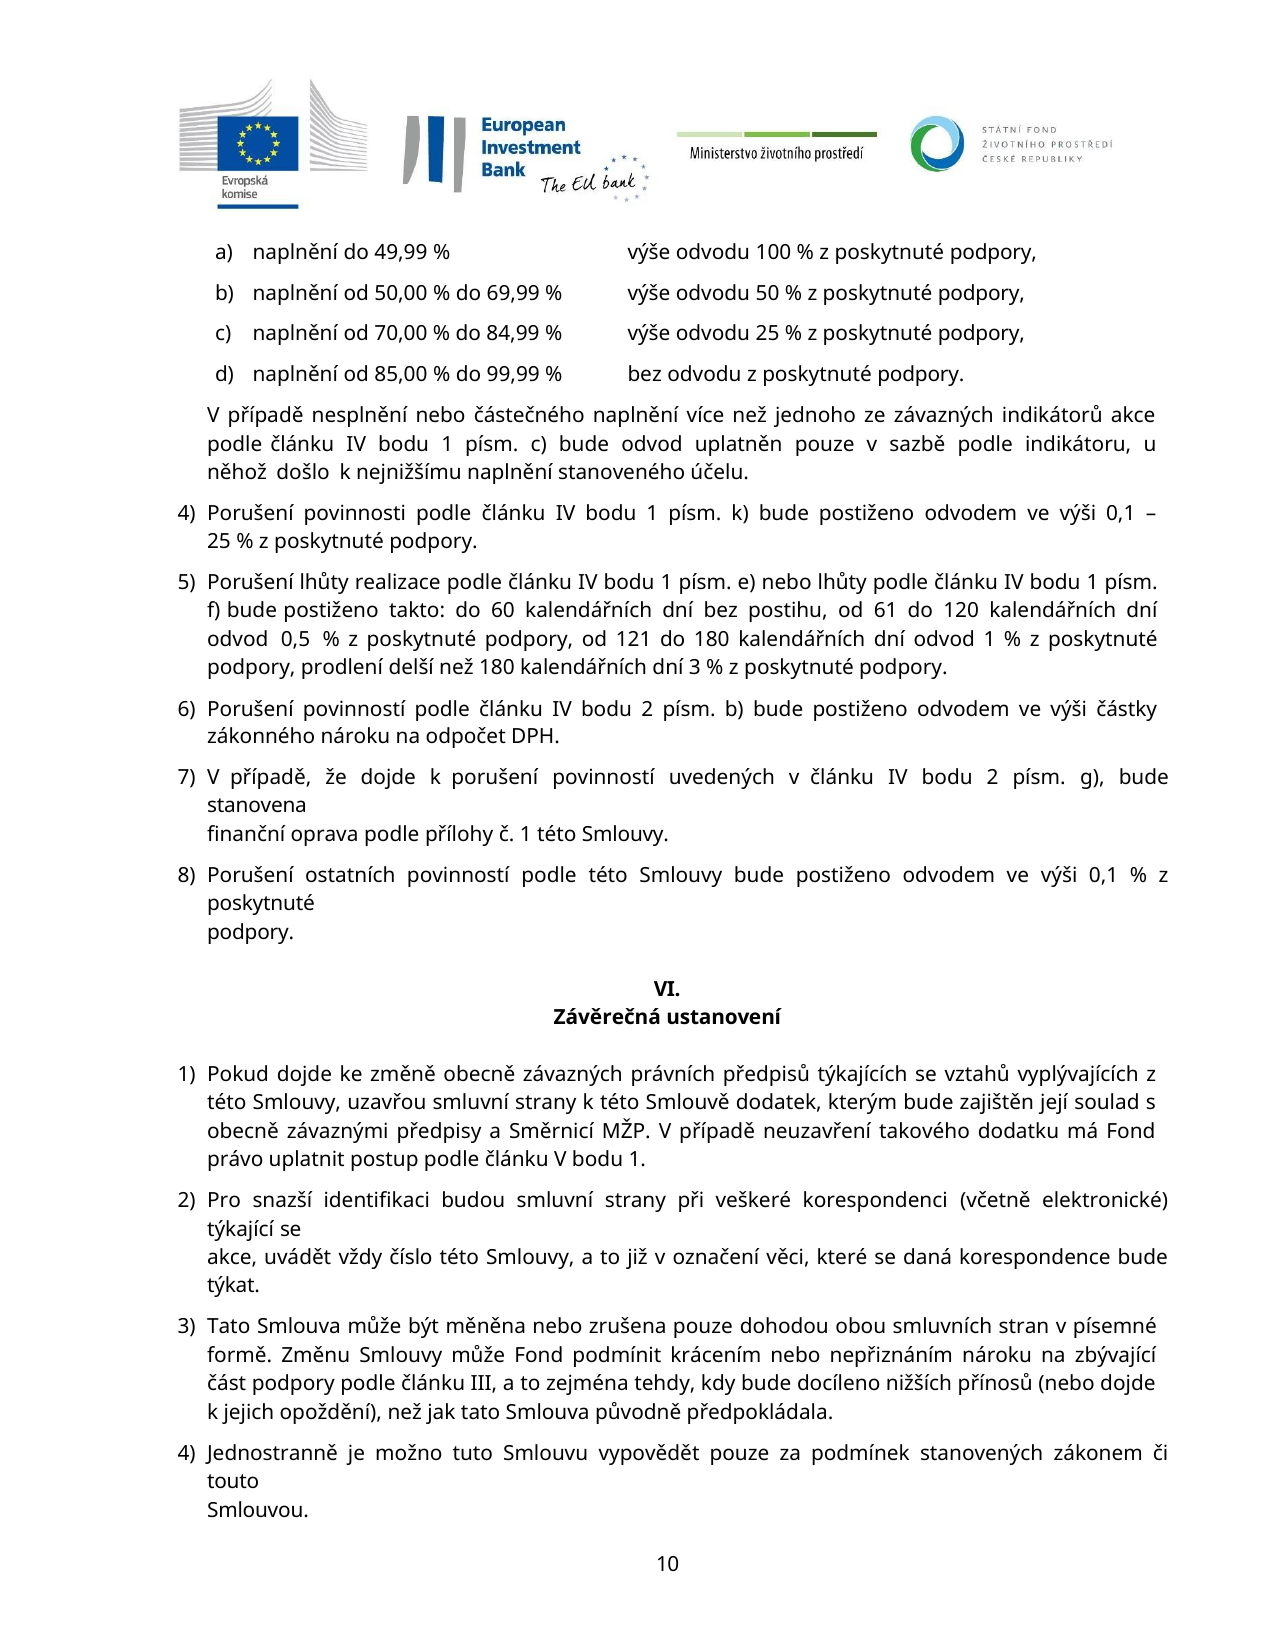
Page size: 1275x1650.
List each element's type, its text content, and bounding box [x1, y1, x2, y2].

text V případě nesplnění nebo částečného naplnění více než jednoho ze závazných indikátorů akce podle článku IV bodu 1 písm. c) bude odvod uplatněn pouze v sazbě podle indikátoru, u něhož došlo k nejnižšímu naplnění stanoveného účelu. [207, 401, 1157, 486]
list Jednostranně je možno tuto Smlouvu vypovědět pouze za podmínek stanovených zákonem či touto [177, 1438, 1169, 1495]
list Porušení povinnosti podle článku IV bodu 1 písm. k) bude postiženo odvodem ve výši 0,1 – 25 % z poskytnuté podpory. [177, 499, 1157, 554]
picture [177, 73, 1115, 213]
list Pro snazší identifikaci budou smluvní strany při veškeré korespondenci (včetně elektronické) týkající se [177, 1185, 1169, 1242]
list naplnění do 49,99 % výše odvodu 100 % z poskytnuté podpory, [215, 237, 1169, 265]
list Pokud dojde ke změně obecně závazných právních předpisů týkajících se vztahů vyplývajících z této Smlouvy, uzavřou smluvní strany k této Smlouvě dodatek, kterým bude zajištěn její soulad s obecně závaznými předpisy a Směrnicí MŽP. V případě neuzavření takového dodatku má Fond právo uplatnit postup podle článku V bodu 1. [177, 1059, 1157, 1173]
list naplnění od 50,00 % do 69,99 % výše odvodu 50 % z poskytnuté podpory, [215, 278, 1169, 306]
subtitle VI. [276, 974, 1058, 1002]
text akce, uvádět vždy číslo této Smlouvy, a to již v označení věci, které se daná korespondence bude týkat. [207, 1242, 1169, 1299]
text Smlouvou. [207, 1495, 1169, 1523]
list naplnění od 70,00 % do 84,99 % výše odvodu 25 % z poskytnuté podpory, [215, 318, 1169, 347]
list V případě, že dojde k porušení povinností uvedených v článku IV bodu 2 písm. g), bude stanovena [177, 762, 1169, 819]
list naplnění od 85,00 % do 99,99 % bez odvodu z poskytnuté podpory. [215, 359, 1169, 388]
list Porušení ostatních povinností podle této Smlouvy bude postiženo odvodem ve výši 0,1 % z poskytnuté [177, 860, 1169, 917]
list Porušení povinností podle článku IV bodu 2 písm. b) bude postiženo odvodem ve výši částky zákonného nároku na odpočet DPH. [177, 694, 1157, 749]
text podpory. [207, 917, 1169, 945]
text finanční oprava podle přílohy č. 1 této Smlouvy. [207, 819, 1169, 847]
list Tato Smlouva může být měněna nebo zrušena pouze dohodou obou smluvních stran v písemné formě. Změnu Smlouvy může Fond podmínit krácením nebo nepřiznáním nároku na zbývající část podpory podle článku III, a to zejména tehdy, kdy bude docíleno nižších přínosů (nebo dojde k jejich opoždění), než jak tato Smlouva původně předpokládala. [177, 1312, 1157, 1425]
list Porušení lhůty realizace podle článku IV bodu 1 písm. e) nebo lhůty podle článku IV bodu 1 písm. f) bude postiženo takto: do 60 kalendářních dní bez postihu, od 61 do 120 kalendářních dní odvod 0,5 % z poskytnuté podpory, od 121 do 180 kalendářních dní odvod 1 % z poskytnuté podpory, prodlení delší než 180 kalendářních dní 3 % z poskytnuté podpory. [177, 567, 1157, 681]
subtitle Závěrečná ustanovení [276, 1002, 1058, 1031]
